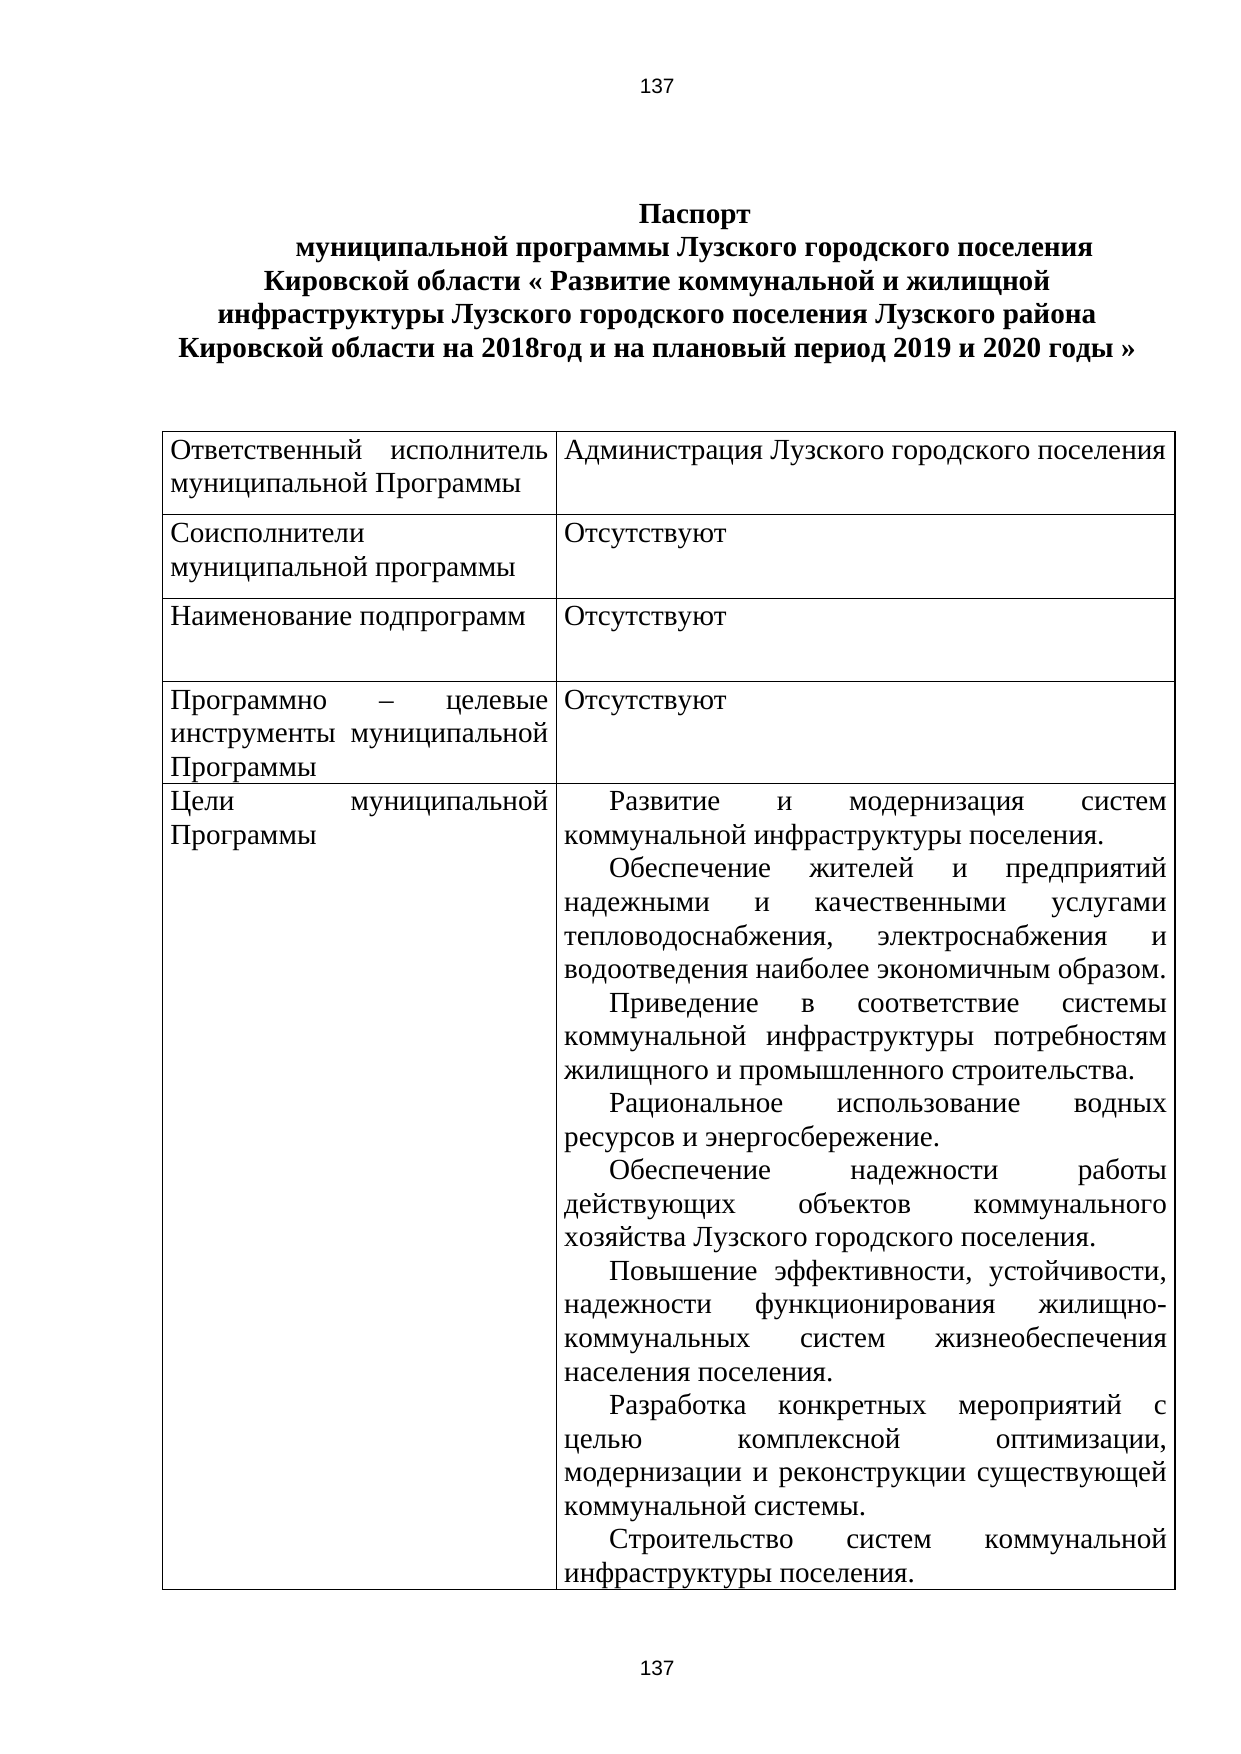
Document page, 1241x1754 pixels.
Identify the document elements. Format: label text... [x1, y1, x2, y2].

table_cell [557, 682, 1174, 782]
text муниципальной программы Лузского городского поселения Кировской области « Развитие коммунальной и жилищной инфраструктуры Лузского городского поселения Лузского района Кировской области на 2018год и на плановый период 2019 и 2020 годы » [162, 229, 1152, 364]
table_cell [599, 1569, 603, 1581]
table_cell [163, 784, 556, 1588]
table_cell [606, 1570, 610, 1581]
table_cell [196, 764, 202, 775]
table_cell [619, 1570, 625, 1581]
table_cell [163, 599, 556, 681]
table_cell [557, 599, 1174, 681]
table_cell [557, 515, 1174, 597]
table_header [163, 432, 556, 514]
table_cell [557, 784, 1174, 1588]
text Паспорт [162, 196, 1152, 229]
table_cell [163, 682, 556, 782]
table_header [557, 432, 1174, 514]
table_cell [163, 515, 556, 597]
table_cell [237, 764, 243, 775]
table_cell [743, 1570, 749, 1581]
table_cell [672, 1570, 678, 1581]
